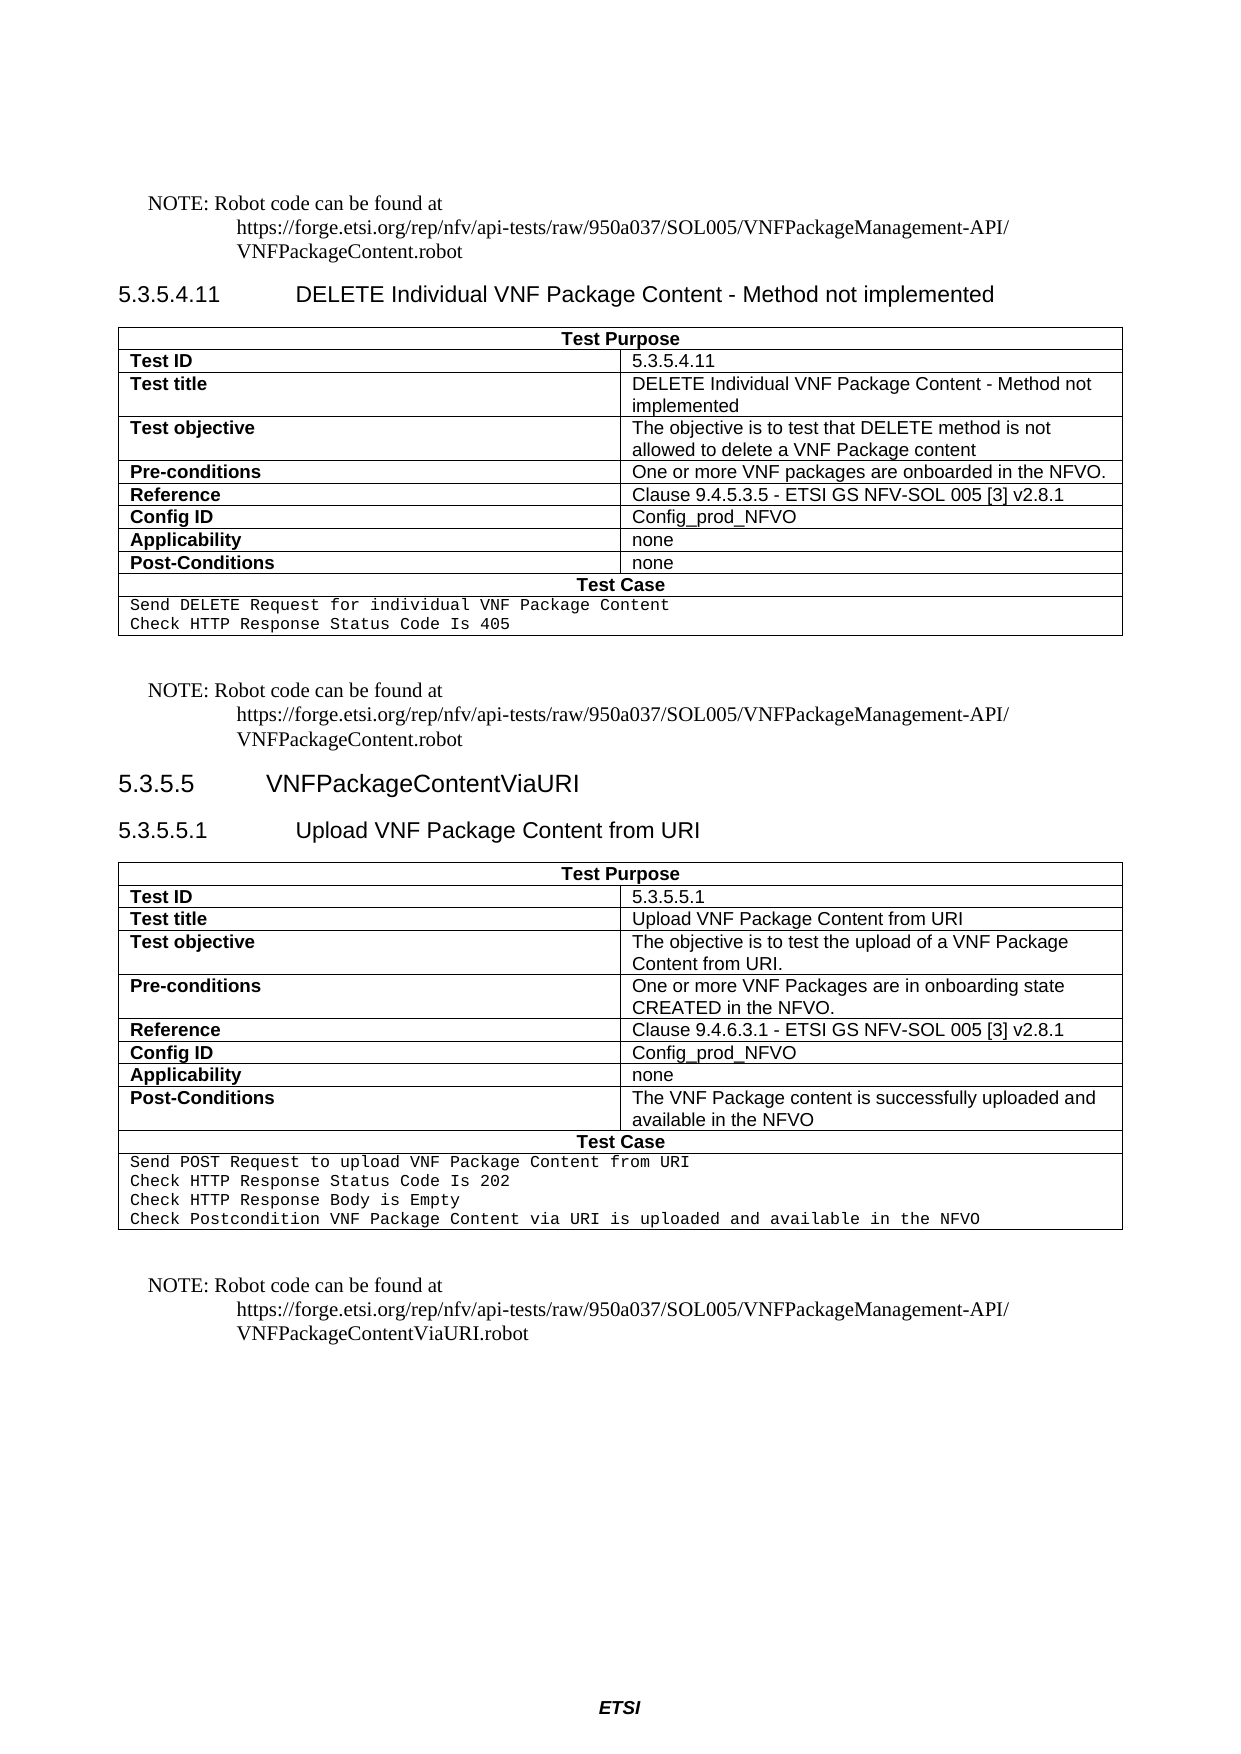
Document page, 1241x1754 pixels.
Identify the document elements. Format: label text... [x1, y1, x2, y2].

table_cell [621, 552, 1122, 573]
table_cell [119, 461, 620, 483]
text NOTE: Robot code can be found at https://forge.etsi.org/rep/nfv/api-tests/raw/950a037/SOL005/VNFPackageManagement-API/VNFPackageContent.robot [148, 678, 1122, 751]
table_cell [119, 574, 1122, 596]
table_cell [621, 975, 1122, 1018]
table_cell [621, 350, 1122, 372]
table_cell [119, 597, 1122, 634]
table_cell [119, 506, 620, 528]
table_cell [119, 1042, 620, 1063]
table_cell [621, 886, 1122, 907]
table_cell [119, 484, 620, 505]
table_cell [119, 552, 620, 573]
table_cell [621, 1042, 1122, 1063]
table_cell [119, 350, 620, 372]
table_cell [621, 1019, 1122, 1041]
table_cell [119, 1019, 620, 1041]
subtitle 5.3.5.5.1 Upload VNF Package Content from URI [118, 817, 1122, 843]
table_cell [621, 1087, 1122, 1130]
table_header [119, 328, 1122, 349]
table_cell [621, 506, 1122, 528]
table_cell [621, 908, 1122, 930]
subtitle 5.3.5.4.11 DELETE Individual VNF Package Content - Method not implemented [118, 281, 1122, 308]
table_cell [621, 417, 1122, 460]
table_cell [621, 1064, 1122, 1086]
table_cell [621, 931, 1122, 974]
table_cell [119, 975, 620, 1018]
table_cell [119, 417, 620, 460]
subtitle 5.3.5.5 VNFPackageContentViaURI [118, 769, 1122, 798]
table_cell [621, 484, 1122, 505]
text NOTE: Robot code can be found at https://forge.etsi.org/rep/nfv/api-tests/raw/950a037/SOL005/VNFPackageManagement-API/VNFPackageContentViaURI.robot [148, 1273, 1122, 1345]
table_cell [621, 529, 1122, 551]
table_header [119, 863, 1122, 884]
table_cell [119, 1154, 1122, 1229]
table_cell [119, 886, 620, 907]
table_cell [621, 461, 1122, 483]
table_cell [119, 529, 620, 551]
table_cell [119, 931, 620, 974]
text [148, 191, 1122, 263]
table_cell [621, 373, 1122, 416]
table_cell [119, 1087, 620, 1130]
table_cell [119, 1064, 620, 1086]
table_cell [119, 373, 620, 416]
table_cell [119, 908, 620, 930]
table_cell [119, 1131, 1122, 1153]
